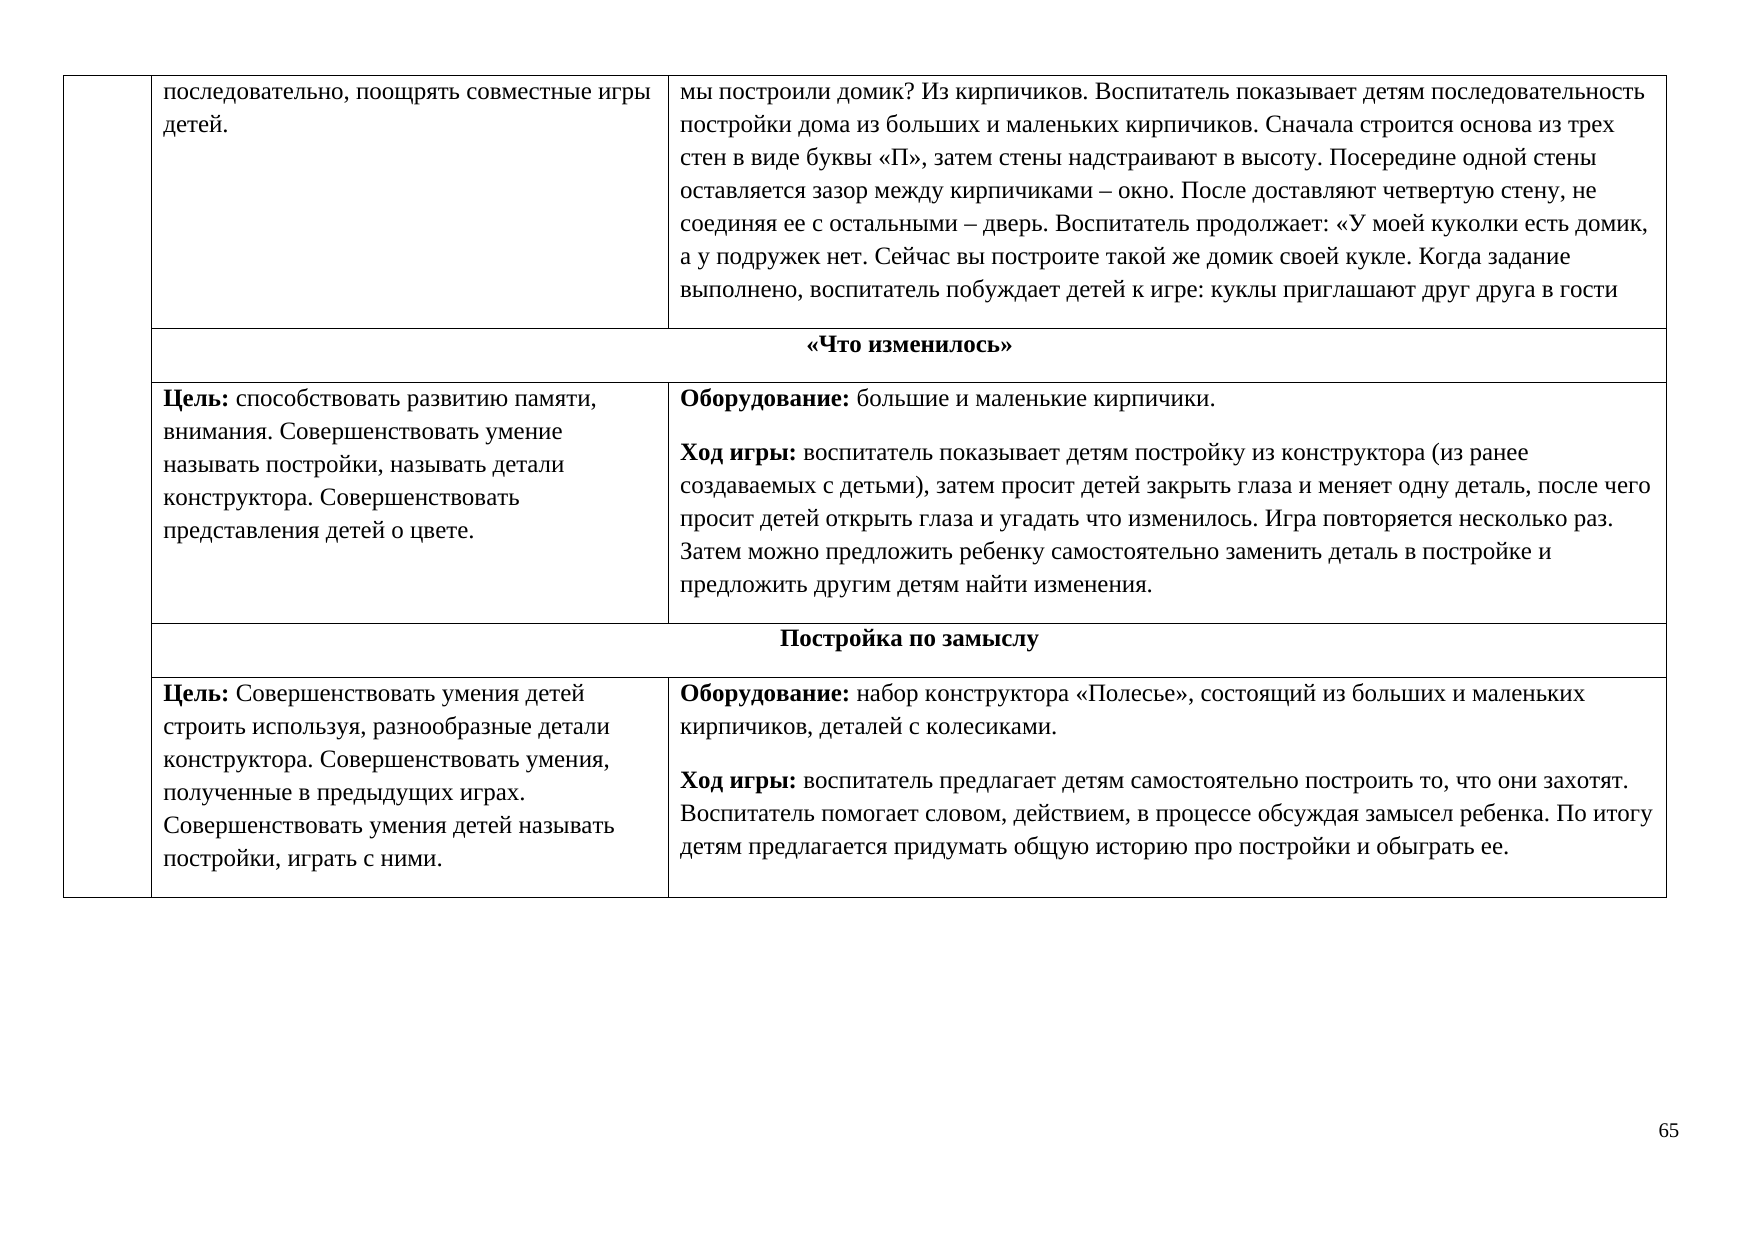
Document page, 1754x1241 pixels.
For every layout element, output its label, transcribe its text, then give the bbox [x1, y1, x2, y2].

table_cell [152, 76, 668, 328]
table_cell Цель: способствовать развитию памяти, внимания. Совершенствовать умение называть постройки, называть детали конструктора. Совершенствовать представления детей о цвете. [152, 383, 668, 622]
table_cell Постройка по замыслу [152, 624, 1666, 677]
table_cell Цель: Совершенствовать умения детей строить используя, разнообразные детали конструктора. Совершенствовать умения, полученные в предыдущих играх. Совершенствовать умения детей называть постройки, играть с ними. [152, 678, 668, 897]
table_cell Оборудование: большие и маленькие кирпичики. Ход игры: воспитатель показывает детям постройку из конструктора (из ранее создаваемых с детьми), затем просит детей закрыть глаза и меняет одну деталь, после чего просит детей открыть глаза и угадать что изменилось. Игра повторяется несколько раз. Затем можно предложить ребенку самостоятельно заменить деталь в постройке и предложить другим детям найти изменения. [669, 383, 1666, 622]
table_cell «Что изменилось» [152, 329, 1666, 382]
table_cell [669, 76, 1666, 328]
table_cell Оборудование: набор конструктора «Полесье», состоящий из больших и маленьких кирпичиков, деталей с колесиками. Ход игры: воспитатель предлагает детям самостоятельно построить то, что они захотят. Воспитатель помогает словом, действием, в процессе обсуждая замысел ребенка. По итогу детям предлагается придумать общую историю про постройки и обыграть ее. [669, 678, 1666, 897]
